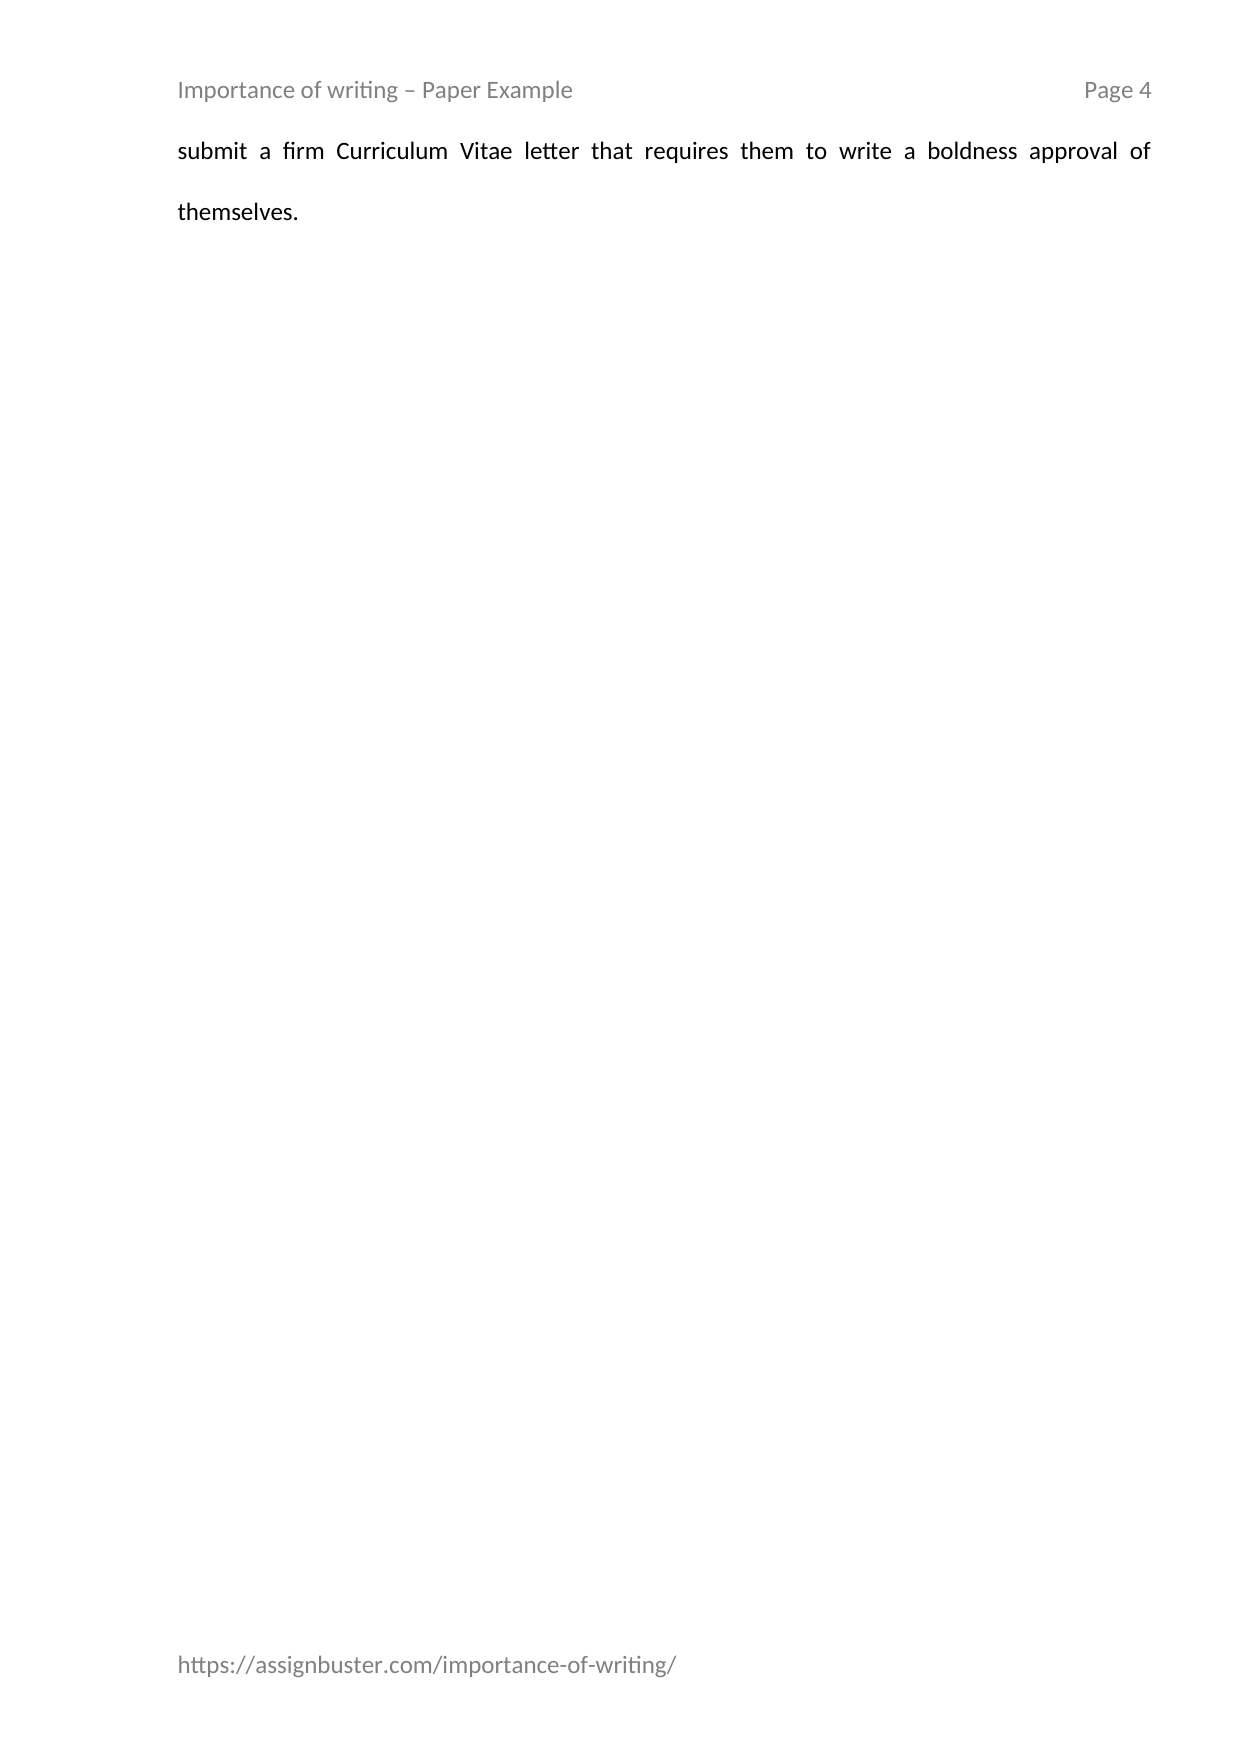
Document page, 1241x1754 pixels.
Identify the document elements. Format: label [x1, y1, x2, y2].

text [177, 135, 1152, 226]
